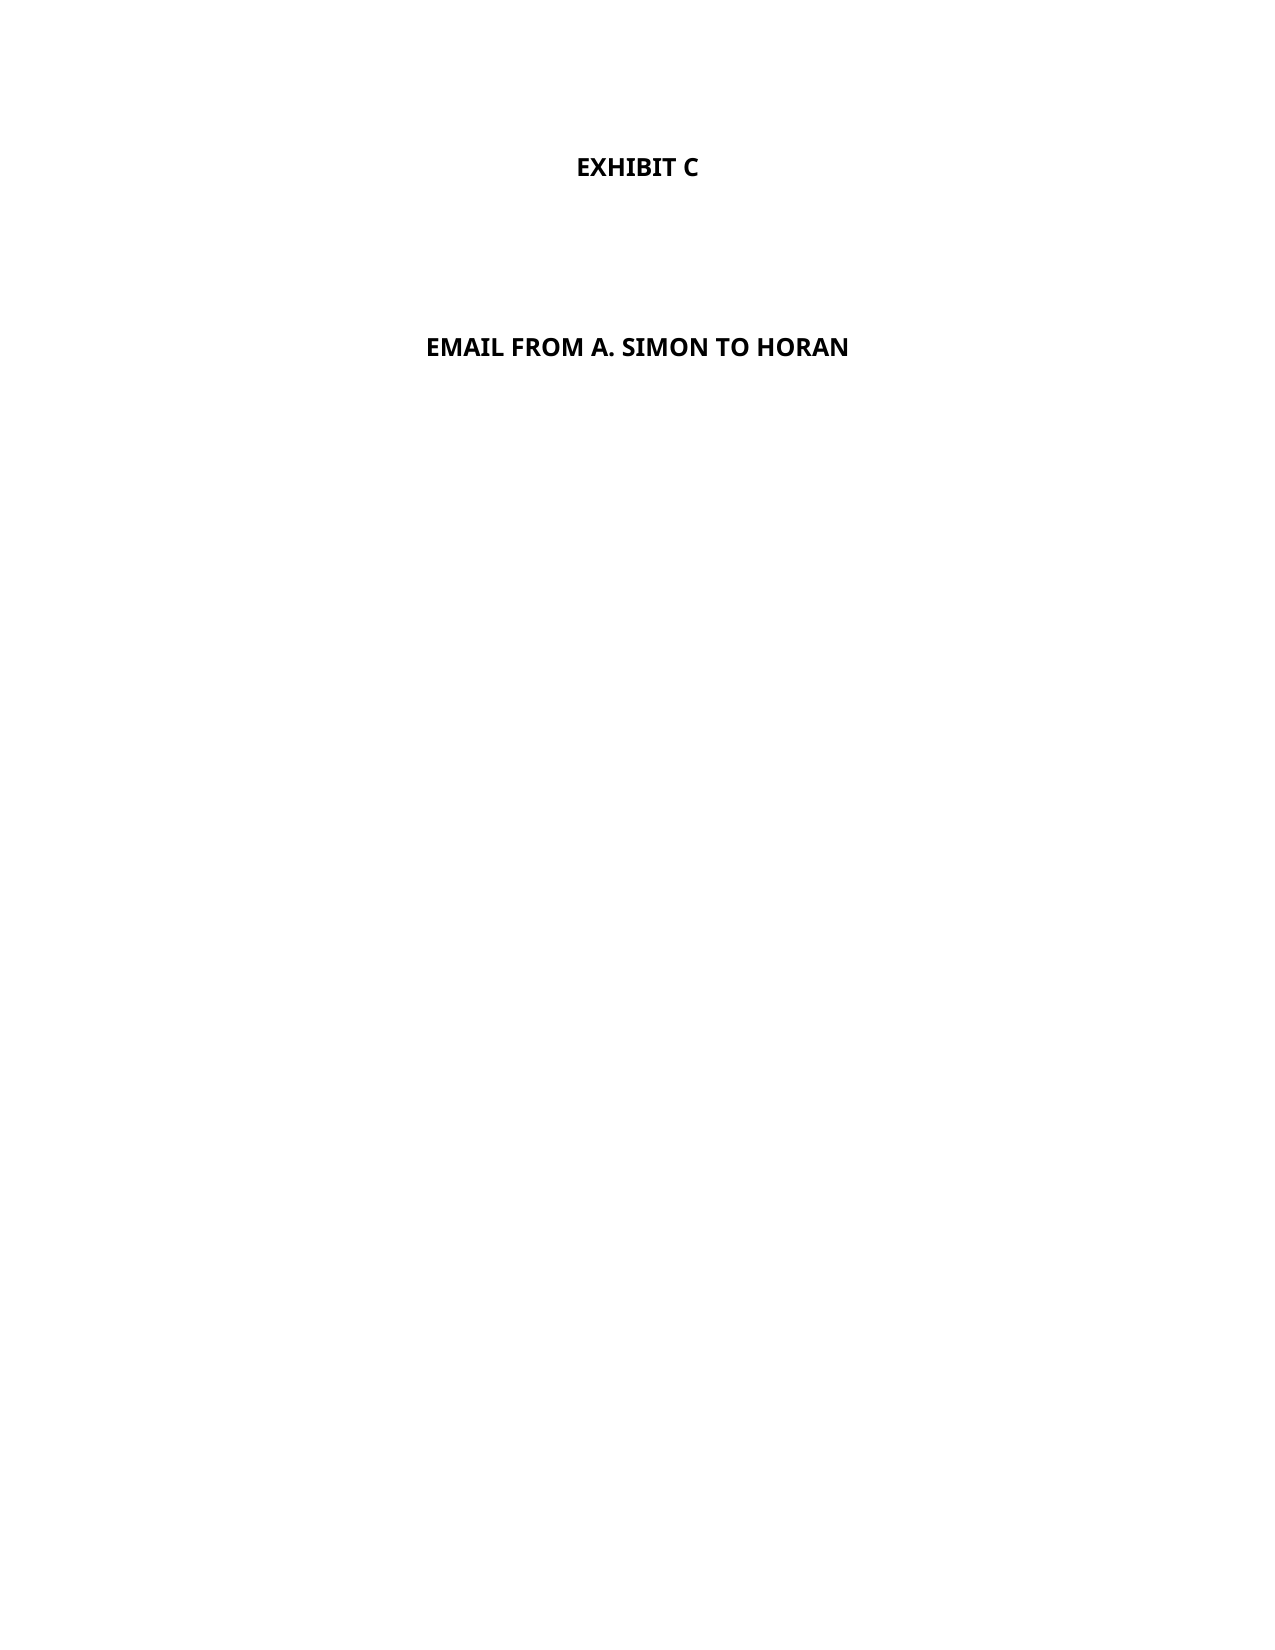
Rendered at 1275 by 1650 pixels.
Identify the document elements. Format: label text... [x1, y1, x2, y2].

text EMAIL from A. Simon to Horan [150, 330, 1125, 364]
text EXHIBIT C [150, 150, 1125, 184]
